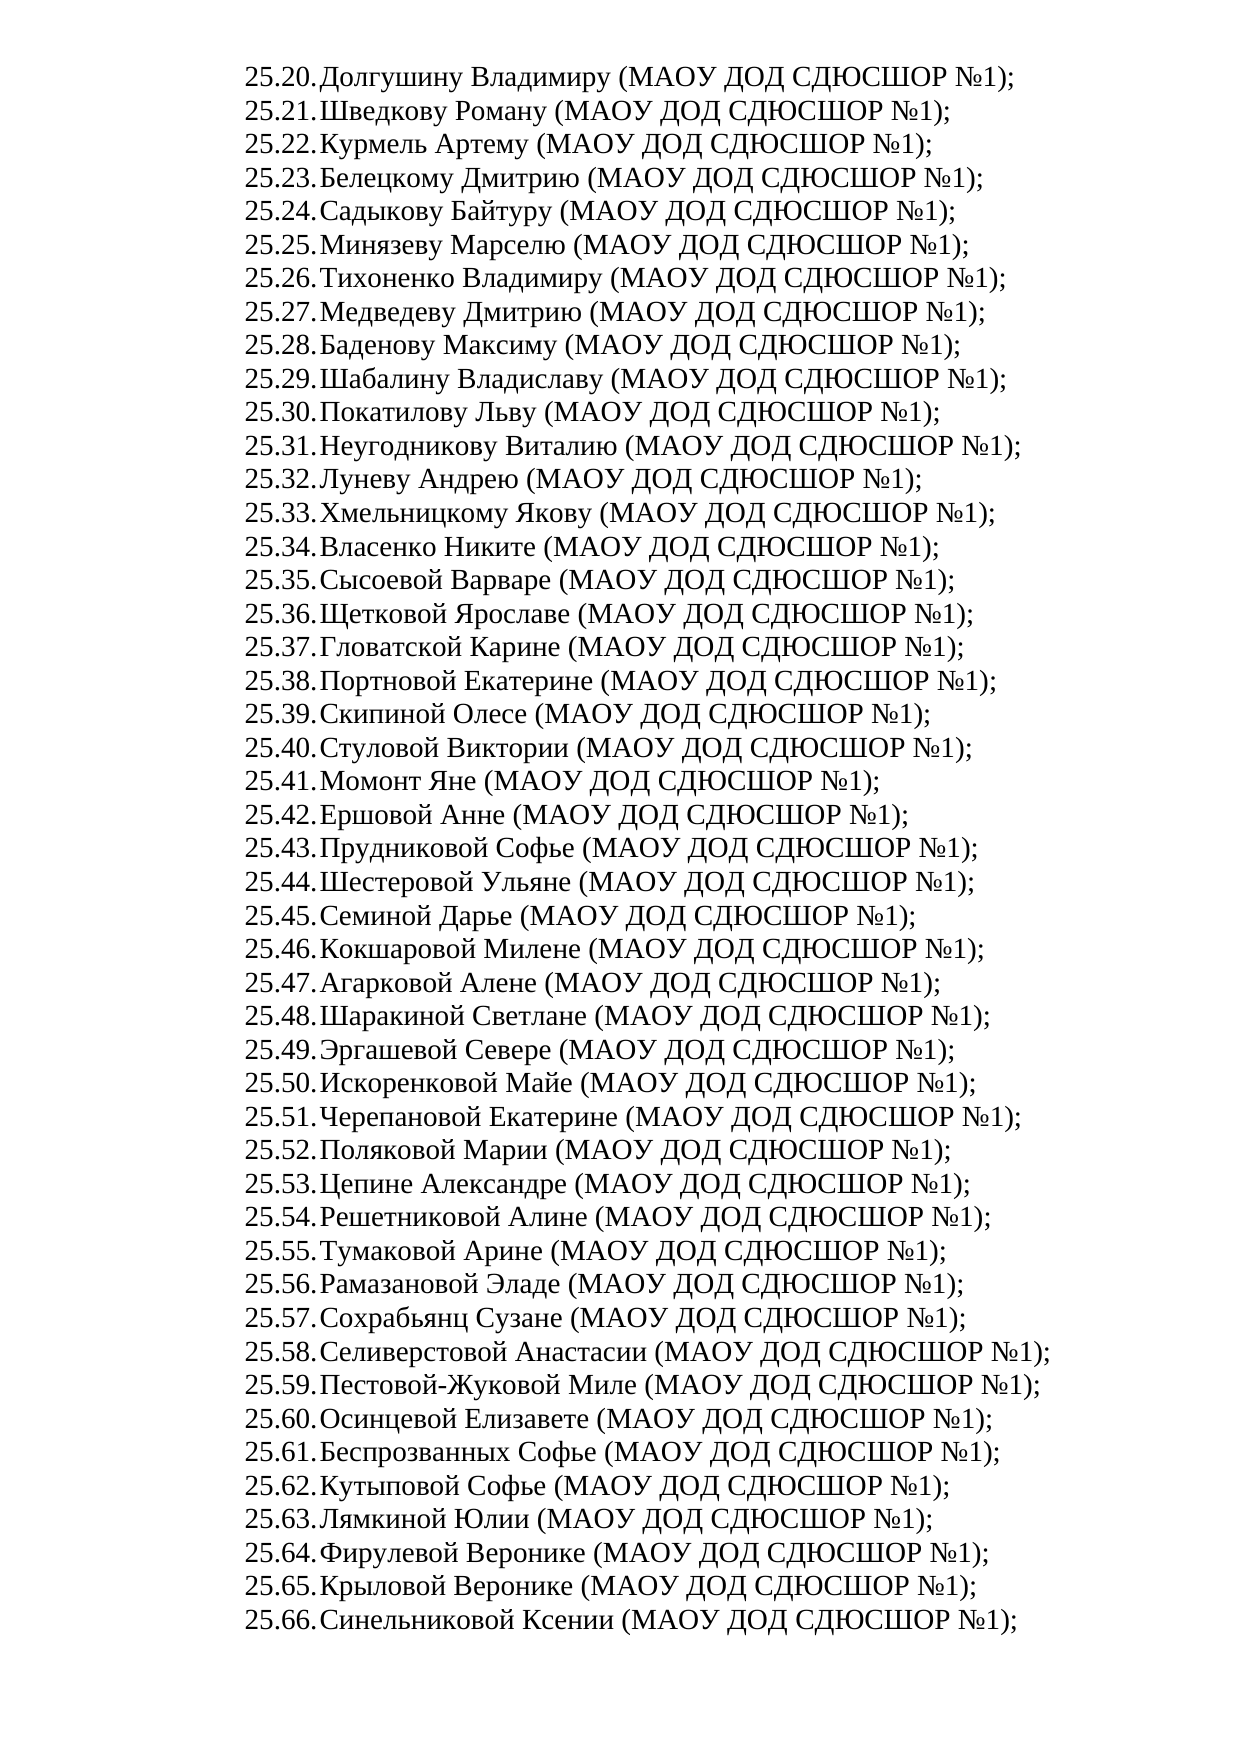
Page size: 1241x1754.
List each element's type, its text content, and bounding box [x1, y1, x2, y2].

list Черепановой Екатерине (МАОУ ДОД СДЮСШОР №1); [244, 1099, 1152, 1132]
list Портновой Екатерине (МАОУ ДОД СДЮСШОР №1); [244, 663, 1152, 696]
list Неугодникову Виталию (МАОУ ДОД СДЮСШОР №1); [244, 428, 1152, 462]
list Агарковой Алене (МАОУ ДОД СДЮСШОР №1); [244, 965, 1152, 998]
list Эргашевой Севере (МАОУ ДОД СДЮСШОР №1); [244, 1032, 1152, 1065]
list Синельниковой Ксении (МАОУ ДОД СДЮСШОР №1); [244, 1602, 1152, 1636]
list Шаракиной Светлане (МАОУ ДОД СДЮСШОР №1); [244, 998, 1152, 1032]
list Сохрабьянц Сузане (МАОУ ДОД СДЮСШОР №1); [244, 1300, 1152, 1334]
list Осинцевой Елизавете (МАОУ ДОД СДЮСШОР №1); [244, 1401, 1152, 1434]
list Щетковой Ярославе (МАОУ ДОД СДЮСШОР №1); [244, 596, 1152, 629]
list Гловатской Карине (МАОУ ДОД СДЮСШОР №1); [244, 629, 1152, 663]
list Долгушину Владимиру (МАОУ ДОД СДЮСШОР №1); [244, 59, 1152, 93]
list Луневу Андрею (МАОУ ДОД СДЮСШОР №1); [244, 462, 1152, 495]
list Кутыповой Софье (МАОУ ДОД СДЮСШОР №1); [244, 1468, 1152, 1501]
list Сысоевой Варваре (МАОУ ДОД СДЮСШОР №1); [244, 562, 1152, 596]
list Баденову Максиму (МАОУ ДОД СДЮСШОР №1); [244, 327, 1152, 361]
list Садыкову Байтуру (МАОУ ДОД СДЮСШОР №1); [244, 193, 1152, 227]
list Шабалину Владиславу (МАОУ ДОД СДЮСШОР №1); [244, 361, 1152, 394]
list Стуловой Виктории (МАОУ ДОД СДЮСШОР №1); [244, 730, 1152, 763]
list Минязеву Марселю (МАОУ ДОД СДЮСШОР №1); [244, 227, 1152, 260]
list Прудниковой Софье (МАОУ ДОД СДЮСШОР №1); [244, 831, 1152, 864]
list Ершовой Анне (МАОУ ДОД СДЮСШОР №1); [244, 797, 1152, 831]
list Селиверстовой Анастасии (МАОУ ДОД СДЮСШОР №1); [244, 1334, 1152, 1367]
list Семиной Дарье (МАОУ ДОД СДЮСШОР №1); [244, 898, 1152, 931]
list Поляковой Марии (МАОУ ДОД СДЮСШОР №1); [244, 1132, 1152, 1166]
list Решетниковой Алине (МАОУ ДОД СДЮСШОР №1); [244, 1199, 1152, 1233]
list Хмельницкому Якову (МАОУ ДОД СДЮСШОР №1); [244, 495, 1152, 529]
list Курмель Артему (МАОУ ДОД СДЮСШОР №1); [244, 126, 1152, 160]
list Власенко Никите (МАОУ ДОД СДЮСШОР №1); [244, 529, 1152, 562]
list Тумаковой Арине (МАОУ ДОД СДЮСШОР №1); [244, 1233, 1152, 1267]
list Шестеровой Ульяне (МАОУ ДОД СДЮСШОР №1); [244, 864, 1152, 898]
list Белецкому Дмитрию (МАОУ ДОД СДЮСШОР №1); [244, 160, 1152, 193]
list Цепине Александре (МАОУ ДОД СДЮСШОР №1); [244, 1166, 1152, 1199]
list Скипиной Олесе (МАОУ ДОД СДЮСШОР №1); [244, 696, 1152, 730]
list Пестовой-Жуковой Миле (МАОУ ДОД СДЮСШОР №1); [244, 1367, 1152, 1401]
list Кокшаровой Милене (МАОУ ДОД СДЮСШОР №1); [244, 931, 1152, 965]
list Фирулевой Веронике (МАОУ ДОД СДЮСШОР №1); [244, 1535, 1152, 1568]
list Медведеву Дмитрию (МАОУ ДОД СДЮСШОР №1); [244, 294, 1152, 327]
list Искоренковой Майе (МАОУ ДОД СДЮСШОР №1); [244, 1065, 1152, 1099]
list Беспрозванных Софье (МАОУ ДОД СДЮСШОР №1); [244, 1434, 1152, 1468]
list Шведкову Роману (МАОУ ДОД СДЮСШОР №1); [244, 93, 1152, 126]
list Тихоненко Владимиру (МАОУ ДОД СДЮСШОР №1); [244, 260, 1152, 294]
list Крыловой Веронике (МАОУ ДОД СДЮСШОР №1); [244, 1568, 1152, 1602]
list Момонт Яне (МАОУ ДОД СДЮСШОР №1); [244, 763, 1152, 797]
list Покатилову Льву (МАОУ ДОД СДЮСШОР №1); [244, 394, 1152, 428]
list Лямкиной Юлии (МАОУ ДОД СДЮСШОР №1); [244, 1501, 1152, 1535]
list Рамазановой Эладе (МАОУ ДОД СДЮСШОР №1); [244, 1267, 1152, 1300]
